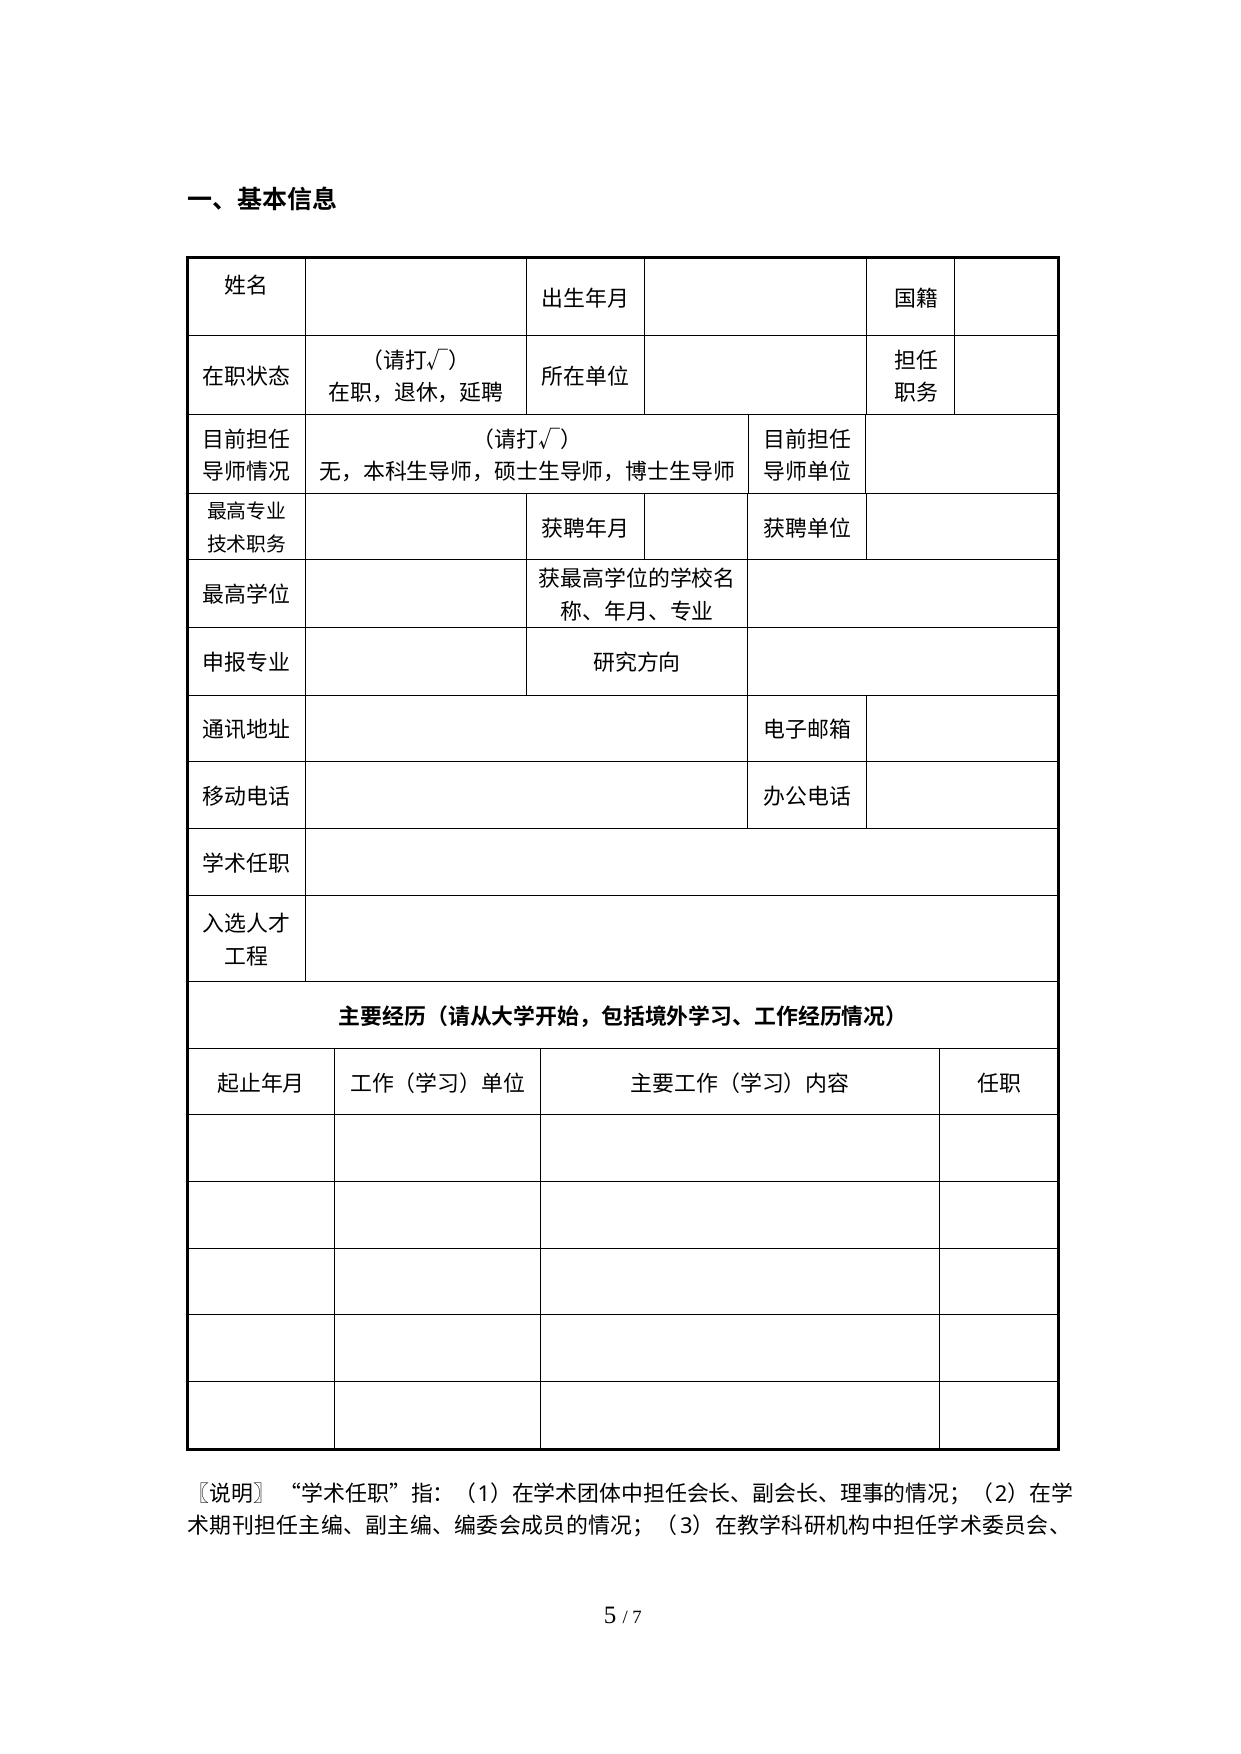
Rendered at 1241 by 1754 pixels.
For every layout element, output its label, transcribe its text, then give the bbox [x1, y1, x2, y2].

table_cell 办公电话 [748, 762, 866, 828]
table_cell （请打√） 无，本科生导师，硕士生导师，博士生导师 [306, 415, 748, 493]
table_cell [541, 1382, 939, 1448]
table_cell 学术任职 [189, 829, 305, 894]
table_header 国籍 [867, 259, 954, 335]
table_cell [541, 1182, 939, 1248]
table_cell 最高专业技术职务 [189, 494, 305, 559]
table_cell [335, 1182, 540, 1248]
table_cell 获聘年月 [527, 494, 644, 559]
table_cell [189, 1182, 334, 1248]
table_cell [866, 415, 1057, 493]
table_cell 在职状态 [189, 336, 305, 414]
table_header [645, 259, 866, 335]
table_cell [335, 1382, 540, 1448]
table_header 姓名 [189, 259, 305, 335]
table_cell [306, 829, 1057, 894]
table_cell 电子邮箱 [748, 696, 866, 761]
table_cell [940, 1382, 1057, 1448]
table_cell [189, 1115, 334, 1181]
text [187, 1476, 1073, 1541]
table_cell 移动电话 [189, 762, 305, 828]
table_cell [306, 560, 526, 627]
table_cell [748, 628, 1057, 694]
table_cell 通讯地址 [189, 696, 305, 761]
table_cell [306, 896, 1057, 981]
table_cell 所在单位 [527, 336, 644, 414]
table_cell [335, 1249, 540, 1314]
table_cell 任职 [940, 1049, 1057, 1114]
table_cell [940, 1182, 1057, 1248]
table_cell [306, 628, 526, 694]
table_cell 担任 职务 [867, 336, 954, 414]
table_cell 入选人才工程 [189, 896, 305, 981]
table_cell 主要经历（请从大学开始，包括境外学习、工作经历情况） [189, 982, 1057, 1048]
table_cell 目前担任导师单位 [749, 415, 865, 493]
table_cell [940, 1115, 1057, 1181]
table_cell [189, 1382, 334, 1448]
table_cell [748, 560, 1057, 627]
table_cell [306, 696, 747, 761]
table_cell [541, 1315, 939, 1381]
table_cell [306, 494, 526, 559]
table_cell 申报专业 [189, 628, 305, 694]
table_cell [940, 1315, 1057, 1381]
table_cell [955, 336, 1057, 414]
table_header [306, 259, 526, 335]
table_cell 起止年月 [189, 1049, 334, 1114]
table_cell [335, 1115, 540, 1181]
table_cell 获最高学位的学校名称、年月、专业 [527, 560, 747, 627]
table_cell [335, 1315, 540, 1381]
table_header 出生年月 [527, 259, 644, 335]
table_cell [541, 1115, 939, 1181]
table_cell [867, 494, 1057, 559]
table_cell [940, 1249, 1057, 1314]
table_cell [867, 696, 1057, 761]
table_cell [306, 762, 747, 828]
table_cell （请打√） 在职，退休，延聘 [306, 336, 526, 414]
table_cell 工作（学习）单位 [335, 1049, 540, 1114]
table_cell [645, 494, 747, 559]
table_cell [189, 1249, 334, 1314]
table_cell 最高学位 [189, 560, 305, 627]
table_cell [867, 762, 1057, 828]
table_cell 目前担任导师情况 [189, 415, 305, 493]
table_header [955, 259, 1057, 335]
table_cell [645, 336, 866, 414]
table_cell [541, 1249, 939, 1314]
table_cell 主要工作（学习）内容 [541, 1049, 939, 1114]
table_cell 研究方向 [527, 628, 747, 694]
text 一、基本信息 [187, 166, 1053, 231]
table_cell [189, 1315, 334, 1381]
table_cell 获聘单位 [748, 494, 866, 559]
